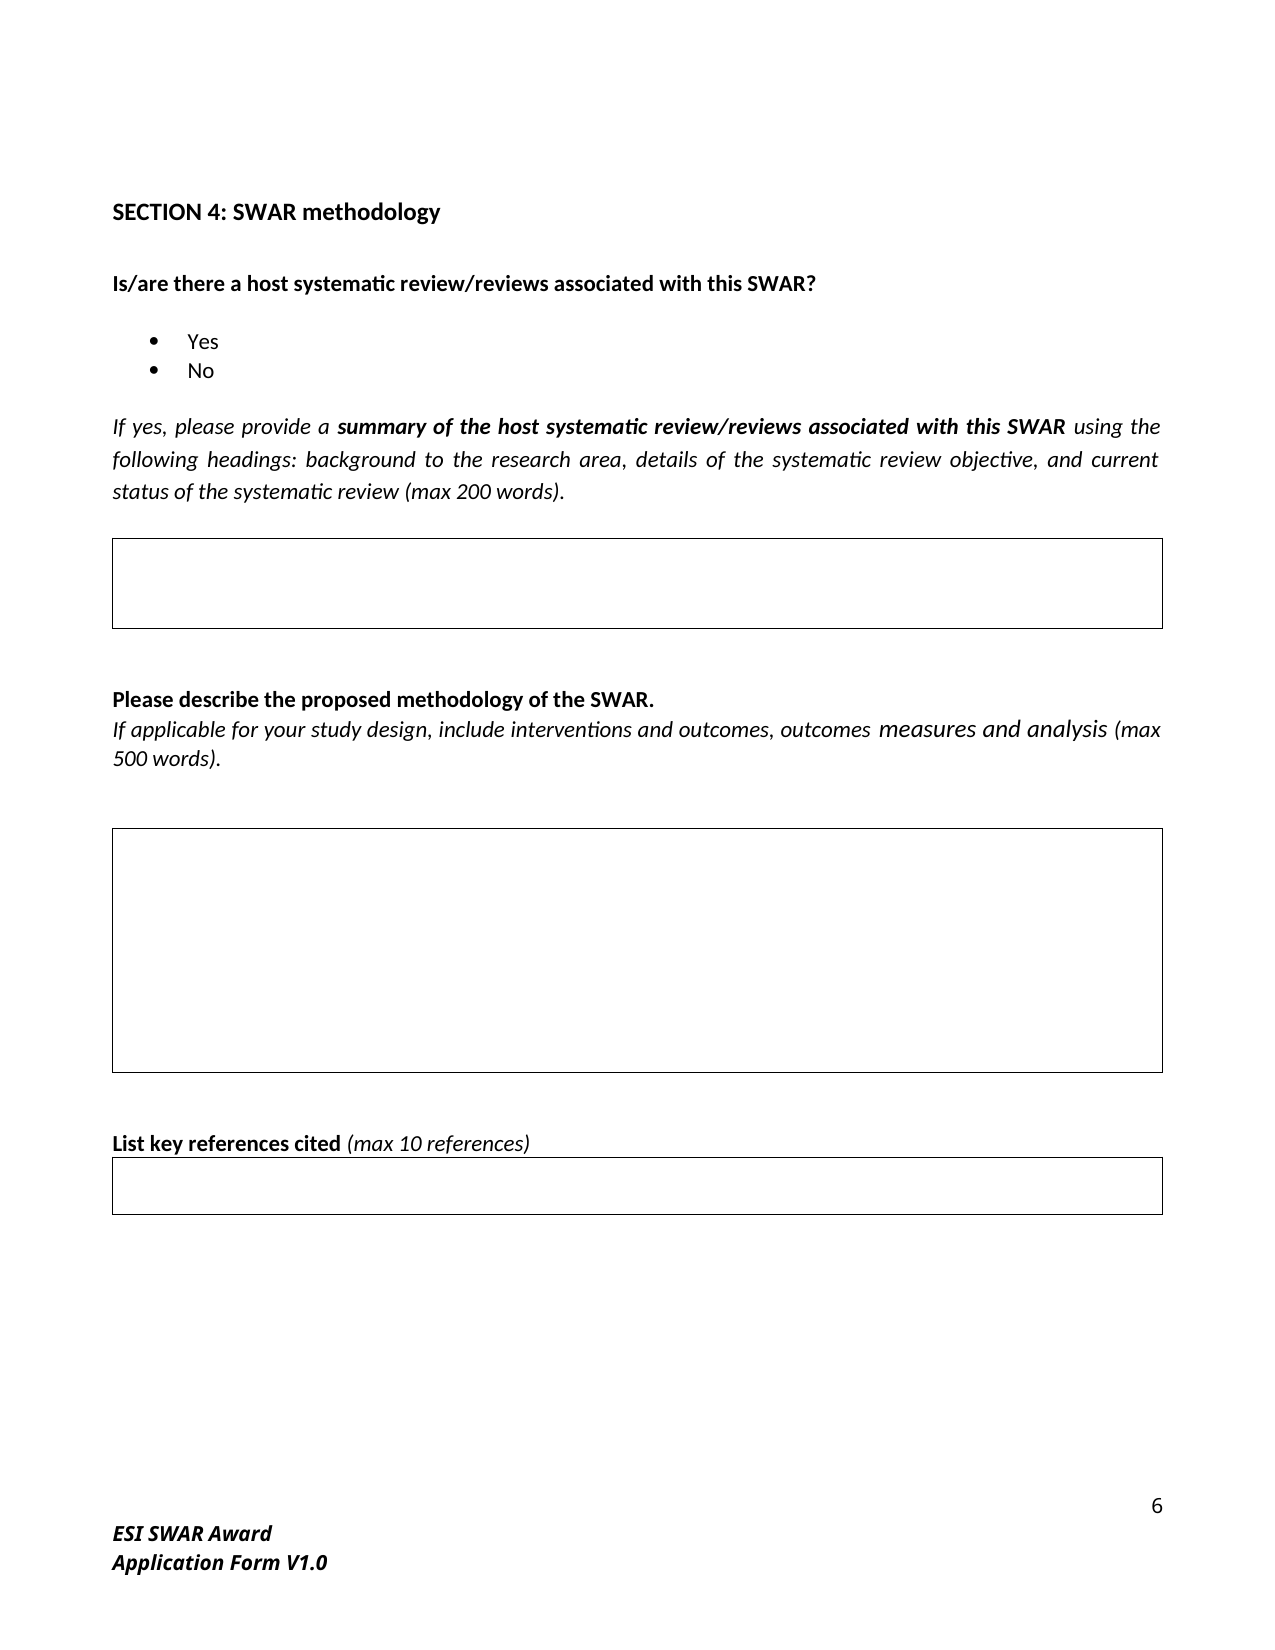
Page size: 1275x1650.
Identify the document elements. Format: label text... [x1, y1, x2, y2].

table_header [113, 1158, 1162, 1214]
text If yes, please provide a summary of the host systematic review/reviews associated with this SWAR using the following headings: background to the research area, details of the systematic review objective, and current status of the systematic review (max 200 words). [112, 412, 1163, 505]
list Yes [150, 326, 1163, 356]
table_header [113, 829, 1162, 1072]
text Please describe the proposed methodology of the SWAR. [112, 685, 1163, 713]
text If applicable for your study design, include interventions and outcomes, outcomes measures and analysis (max 500 words). [112, 713, 1163, 772]
text Is/are there a host systematic review/reviews associated with this SWAR? [112, 269, 1163, 297]
text List key references cited (max 10 references) [112, 1129, 1163, 1157]
text SECTION 4: SWAR methodology [112, 196, 1163, 226]
table_header [113, 539, 1162, 628]
list No [150, 356, 1163, 384]
